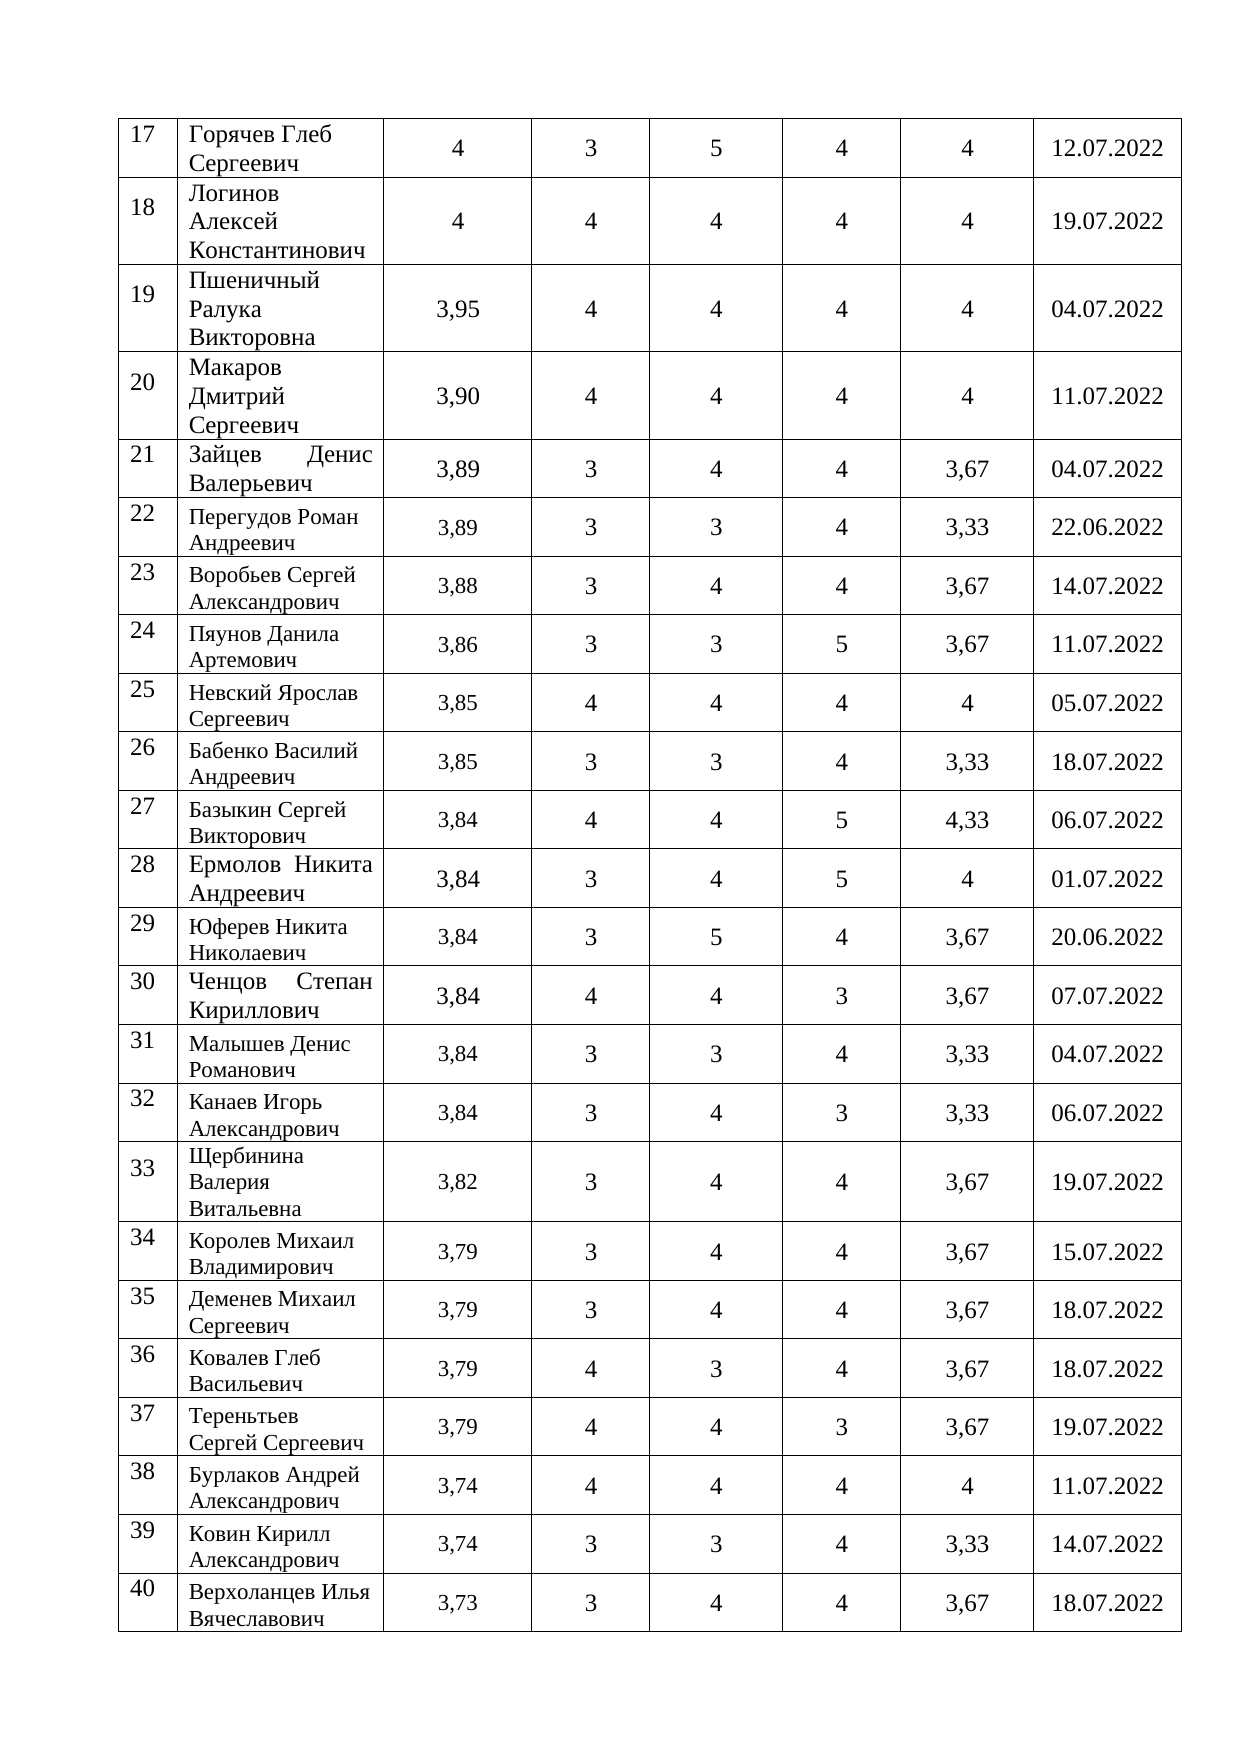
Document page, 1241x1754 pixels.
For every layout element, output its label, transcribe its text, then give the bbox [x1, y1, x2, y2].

table_cell 3 [532, 1084, 649, 1141]
table_cell 3 [532, 615, 649, 673]
table_cell Канаев Игорь Александрович [178, 1084, 383, 1141]
table_cell 4 [532, 352, 649, 438]
table_cell 4 [532, 1456, 649, 1514]
table_cell 04.07.2022 [1034, 1025, 1181, 1082]
table_cell 3,73 [384, 1574, 531, 1631]
table_cell [119, 265, 177, 351]
table_cell 3 [532, 1142, 649, 1221]
table_cell 3 [532, 1515, 649, 1572]
table_cell 4 [650, 1281, 782, 1338]
table_cell 4 [532, 791, 649, 848]
table_cell 3,74 [384, 1456, 531, 1514]
table_cell 12.07.2022 [1034, 119, 1181, 177]
table_cell 4 [384, 119, 531, 177]
table_cell 3,86 [384, 615, 531, 673]
table_cell 4 [532, 1339, 649, 1397]
table_cell [119, 732, 177, 790]
table_cell 4 [650, 557, 782, 614]
table_cell 4 [650, 1574, 782, 1631]
table_cell 18.07.2022 [1034, 1281, 1181, 1338]
table_cell 5 [783, 615, 900, 673]
table_cell 4 [650, 674, 782, 731]
table_cell 15.07.2022 [1034, 1222, 1181, 1280]
table_cell Юферев Никита Николаевич [178, 908, 383, 965]
table_cell 4 [901, 1456, 1033, 1514]
table_cell 4 [783, 352, 900, 438]
table_cell 4 [650, 849, 782, 907]
table_cell 3,33 [901, 1025, 1033, 1082]
table_cell 3,33 [901, 498, 1033, 556]
table_cell Пшеничный Ралука Викторовна [178, 265, 383, 351]
table_cell 3,67 [901, 1339, 1033, 1397]
table_cell [119, 1222, 177, 1280]
table_cell 19.07.2022 [1034, 178, 1181, 264]
table_cell [119, 1515, 177, 1572]
table_cell 3 [650, 615, 782, 673]
table_cell Невский Ярослав Сергеевич [178, 674, 383, 731]
table_cell [119, 908, 177, 965]
table_cell 3,67 [901, 1142, 1033, 1221]
table_cell 3 [532, 498, 649, 556]
table_cell 3 [783, 1084, 900, 1141]
table_cell 3,67 [901, 1281, 1033, 1338]
table_cell 4 [532, 1398, 649, 1455]
table_cell 11.07.2022 [1034, 352, 1181, 438]
table_cell 3 [532, 908, 649, 965]
table_cell 4 [783, 498, 900, 556]
table_cell 4 [901, 265, 1033, 351]
table_cell 4 [650, 352, 782, 438]
table_cell Пяунов Данила Артемович [178, 615, 383, 673]
table_cell Логинов Алексей Константинович [178, 178, 383, 264]
table_cell [119, 352, 177, 438]
table_cell 3 [783, 966, 900, 1024]
table_cell [119, 1574, 177, 1631]
table_cell [119, 1281, 177, 1338]
table_cell 4 [650, 966, 782, 1024]
table_cell 3,67 [901, 557, 1033, 614]
table_cell 4 [650, 265, 782, 351]
table_cell Базыкин Сергей Викторович [178, 791, 383, 848]
table_cell Деменев Михаил Сергеевич [178, 1281, 383, 1338]
table_cell Ченцов Степан Кириллович [178, 966, 383, 1024]
table_cell 3,67 [901, 966, 1033, 1024]
table_cell 4 [650, 1084, 782, 1141]
table_cell 11.07.2022 [1034, 1456, 1181, 1514]
table_cell 22.06.2022 [1034, 498, 1181, 556]
table_cell 4 [901, 352, 1033, 438]
table_cell Воробьев Сергей Александрович [178, 557, 383, 614]
table_cell 4 [783, 1142, 900, 1221]
table_cell 4 [783, 1339, 900, 1397]
table_cell 3,88 [384, 557, 531, 614]
table_cell Зайцев Денис Валерьевич [178, 440, 383, 497]
table_cell 3 [532, 1281, 649, 1338]
table_cell 06.07.2022 [1034, 791, 1181, 848]
table_cell 4 [783, 119, 900, 177]
table_cell 18.07.2022 [1034, 1574, 1181, 1631]
table_cell 3,67 [901, 1398, 1033, 1455]
table_cell 18.07.2022 [1034, 1339, 1181, 1397]
table_cell 4 [783, 557, 900, 614]
table_cell 4 [783, 908, 900, 965]
table_cell Щербинина Валерия Витальевна [178, 1142, 383, 1221]
table_cell 4 [532, 674, 649, 731]
table_cell 4 [650, 440, 782, 497]
table_cell Макаров Дмитрий Сергеевич [178, 352, 383, 438]
table_cell 3,84 [384, 966, 531, 1024]
table_cell Перегудов Роман Андреевич [178, 498, 383, 556]
table_cell Бабенко Василий Андреевич [178, 732, 383, 790]
table_cell 3,85 [384, 732, 531, 790]
table_cell 3 [532, 1574, 649, 1631]
table_cell [119, 674, 177, 731]
table_cell 06.07.2022 [1034, 1084, 1181, 1141]
table_cell 3,33 [901, 1084, 1033, 1141]
table_cell 5 [783, 791, 900, 848]
table_cell 4 [783, 1574, 900, 1631]
table_cell 4 [901, 178, 1033, 264]
table_cell 04.07.2022 [1034, 440, 1181, 497]
table_cell 4 [532, 966, 649, 1024]
table_cell 3,84 [384, 791, 531, 848]
table_cell 3 [532, 440, 649, 497]
table_cell 14.07.2022 [1034, 557, 1181, 614]
table_cell 5 [783, 849, 900, 907]
table_cell [119, 178, 177, 264]
table_cell 5 [650, 119, 782, 177]
table_cell 3,79 [384, 1222, 531, 1280]
table_cell 4 [901, 674, 1033, 731]
table_cell Малышев Денис Романович [178, 1025, 383, 1082]
table_cell 3 [532, 849, 649, 907]
table_cell 3,84 [384, 849, 531, 907]
table_cell 3,67 [901, 908, 1033, 965]
table_cell 3,79 [384, 1398, 531, 1455]
table_cell 4 [650, 178, 782, 264]
table_cell 3,84 [384, 908, 531, 965]
table_cell 4 [783, 1281, 900, 1338]
table_cell 3 [650, 1515, 782, 1572]
table_cell [119, 1398, 177, 1455]
table_cell 01.07.2022 [1034, 849, 1181, 907]
table_cell 3,85 [384, 674, 531, 731]
table_cell 3 [650, 1339, 782, 1397]
table_cell 3,67 [901, 615, 1033, 673]
table_cell 3,67 [901, 440, 1033, 497]
table_cell 3,89 [384, 440, 531, 497]
table_cell 3,79 [384, 1281, 531, 1338]
table_cell 19.07.2022 [1034, 1142, 1181, 1221]
table_cell 20.06.2022 [1034, 908, 1181, 965]
table_cell Ковин Кирилл Александрович [178, 1515, 383, 1572]
table_cell Тереньтьев Сергей Сергеевич [178, 1398, 383, 1455]
table_cell 4 [783, 732, 900, 790]
table_cell 3,84 [384, 1025, 531, 1082]
table_cell 3,33 [901, 732, 1033, 790]
table_cell 3,89 [384, 498, 531, 556]
table_cell 4 [783, 1456, 900, 1514]
table_cell [119, 849, 177, 907]
table_cell Верхоланцев Илья Вячеславович [178, 1574, 383, 1631]
table_cell 11.07.2022 [1034, 615, 1181, 673]
table_cell 4,33 [901, 791, 1033, 848]
table_cell 3 [532, 557, 649, 614]
table_cell 4 [384, 178, 531, 264]
table_cell 4 [783, 674, 900, 731]
table_cell [119, 440, 177, 497]
table_cell 3 [532, 1025, 649, 1082]
table_cell 3,33 [901, 1515, 1033, 1572]
table_cell 4 [532, 265, 649, 351]
table_cell 3 [650, 732, 782, 790]
table_cell [119, 966, 177, 1024]
table_cell [119, 791, 177, 848]
table_cell 4 [650, 1222, 782, 1280]
table_cell 3 [532, 732, 649, 790]
table_cell 3,74 [384, 1515, 531, 1572]
table_cell [119, 557, 177, 614]
table_cell 5 [650, 908, 782, 965]
table_cell 14.07.2022 [1034, 1515, 1181, 1572]
table_cell 4 [783, 1515, 900, 1572]
table_cell 3,67 [901, 1222, 1033, 1280]
table_cell 3,67 [901, 1574, 1033, 1631]
table_cell 3,84 [384, 1084, 531, 1141]
table_cell 18.07.2022 [1034, 732, 1181, 790]
table_cell 3 [650, 1025, 782, 1082]
table_cell 05.07.2022 [1034, 674, 1181, 731]
table_cell 3 [532, 119, 649, 177]
table_cell 3,95 [384, 265, 531, 351]
table_cell [119, 1339, 177, 1397]
table_cell 4 [901, 119, 1033, 177]
table_cell 3 [783, 1398, 900, 1455]
table_cell 07.07.2022 [1034, 966, 1181, 1024]
table_cell 3,82 [384, 1142, 531, 1221]
table_cell Королев Михаил Владимирович [178, 1222, 383, 1280]
table_cell 4 [901, 849, 1033, 907]
table_cell 3,90 [384, 352, 531, 438]
table_cell 3 [532, 1222, 649, 1280]
table_cell [119, 1025, 177, 1082]
table_cell [119, 498, 177, 556]
table_cell 4 [650, 1398, 782, 1455]
table_cell 4 [650, 1456, 782, 1514]
table_cell [119, 119, 177, 177]
table_cell Ермолов Никита Андреевич [178, 849, 383, 907]
table_cell [119, 615, 177, 673]
table_cell 4 [650, 791, 782, 848]
table_cell Ковалев Глеб Васильевич [178, 1339, 383, 1397]
table_cell [119, 1084, 177, 1141]
table_cell 04.07.2022 [1034, 265, 1181, 351]
table_cell [119, 1456, 177, 1514]
table_cell 19.07.2022 [1034, 1398, 1181, 1455]
table_cell [119, 1142, 177, 1221]
table_cell 4 [783, 265, 900, 351]
table_cell 4 [783, 1222, 900, 1280]
table_cell 4 [650, 1142, 782, 1221]
table_cell Бурлаков Андрей Александрович [178, 1456, 383, 1514]
table_cell 4 [532, 178, 649, 264]
table_cell 4 [783, 440, 900, 497]
table_cell Горячев Глеб Сергеевич [178, 119, 383, 177]
table_cell 3 [650, 498, 782, 556]
table_cell 3,79 [384, 1339, 531, 1397]
table_cell 4 [783, 178, 900, 264]
table_cell 4 [783, 1025, 900, 1082]
